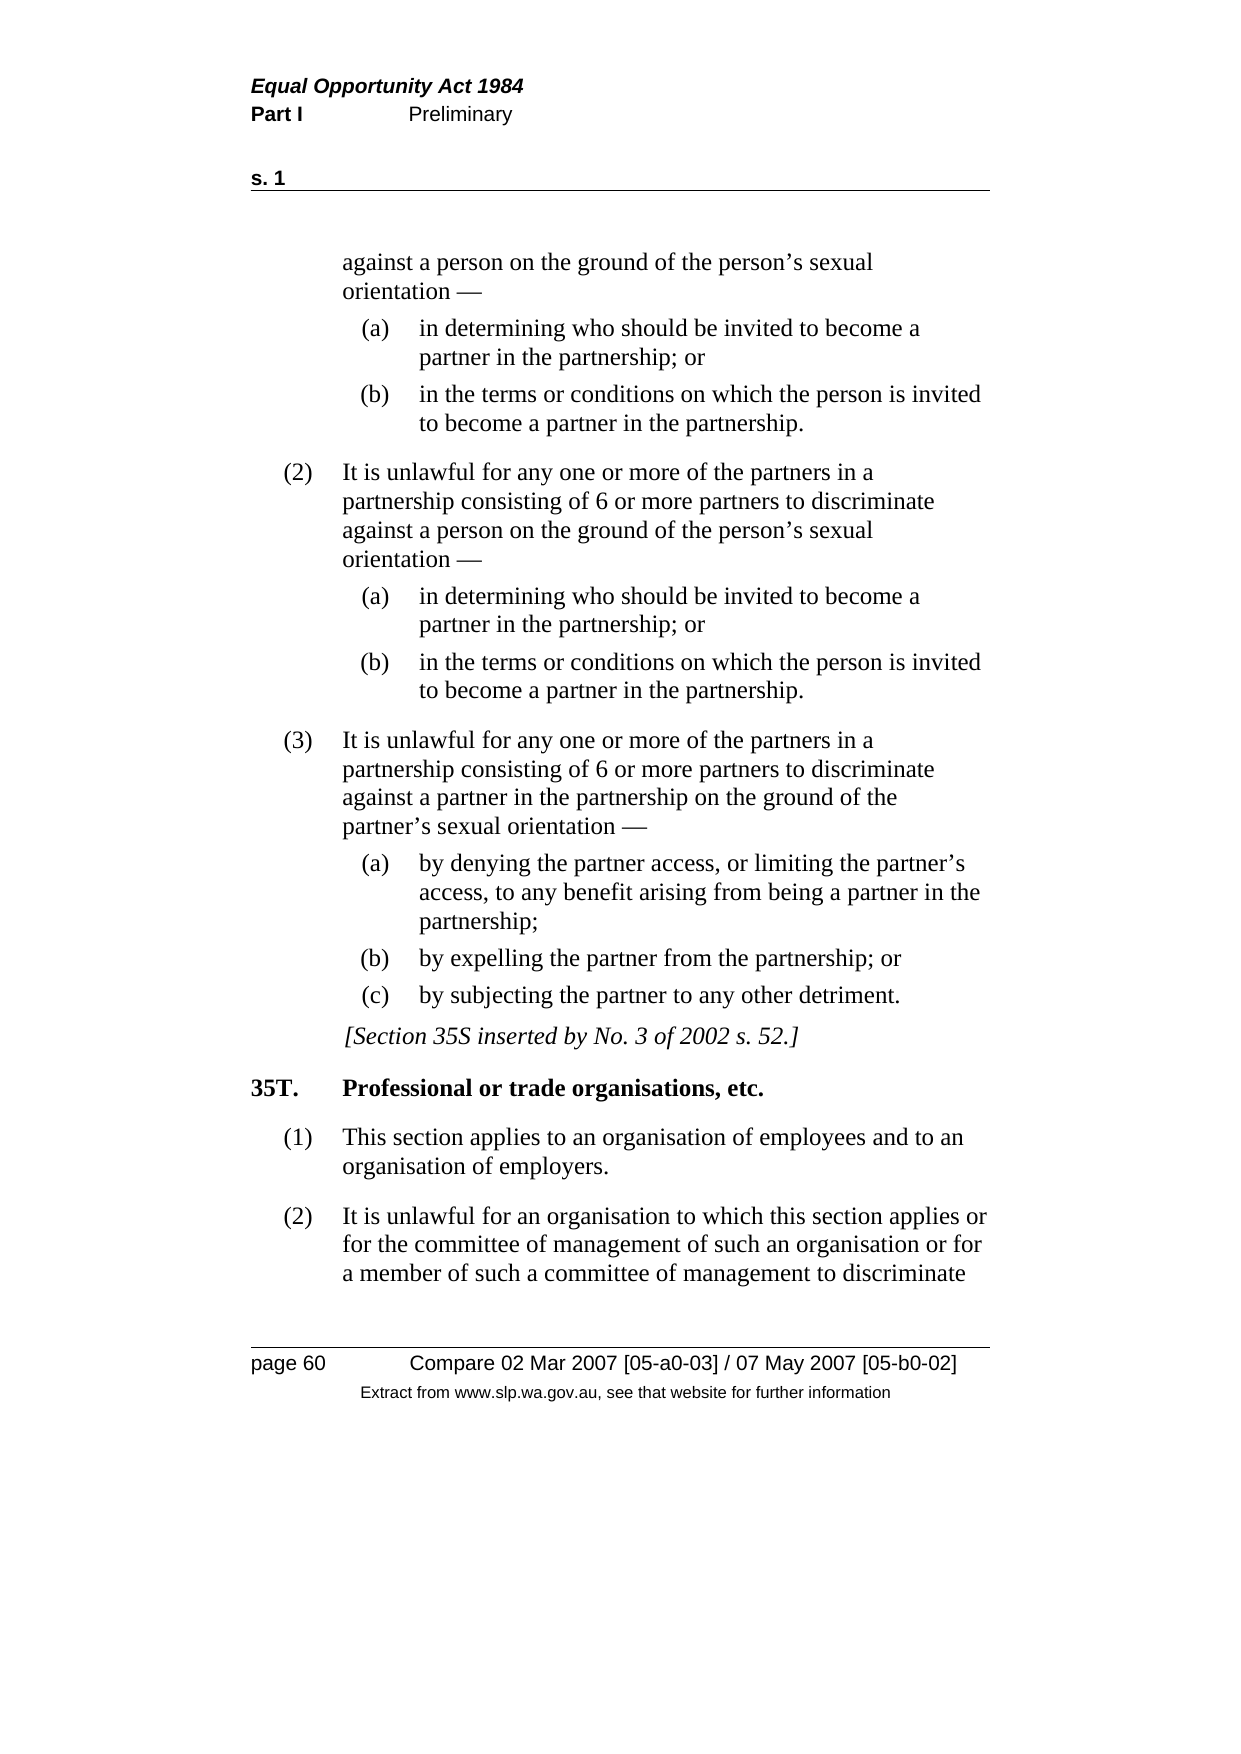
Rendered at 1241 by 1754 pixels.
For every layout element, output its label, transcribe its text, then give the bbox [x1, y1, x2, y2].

text (1) This section applies to an organisation of employees and to an organisation of employers. [251, 1122, 990, 1180]
text (c) by subjecting the partner to any other detriment. [251, 980, 990, 1009]
text (b) in the terms or conditions on which the person is invited to become a partner in the partnership. [251, 379, 990, 437]
text (3) It is unlawful for any one or more of the partners in a partnership consisting of 6 or more partners to discriminate against a partner in the partnership on the ground of the partner’s sexual orientation — [251, 725, 990, 840]
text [251, 1201, 990, 1287]
text (2) It is unlawful for any one or more of the partners in a partnership consisting of 6 or more partners to discriminate against a person on the ground of the person’s sexual orientation — [251, 457, 990, 572]
text (a) in determining who should be invited to become a partner in the partnership; or [251, 581, 990, 638]
text (b) in the terms or conditions on which the person is invited to become a partner in the partnership. [251, 647, 990, 704]
text (b) by expelling the partner from the partnership; or [251, 943, 990, 972]
text [Section 35S inserted by No. 3 of 2002 s. 52.] [251, 1021, 990, 1050]
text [251, 247, 990, 305]
text (a) by denying the partner access, or limiting the partner’s access, to any benefit arising from being a partner in the partnership; [251, 848, 990, 934]
text (a) in determining who should be invited to become a partner in the partnership; or [251, 313, 990, 371]
subtitle 35T. Professional or trade organisations, etc. [251, 1073, 990, 1102]
